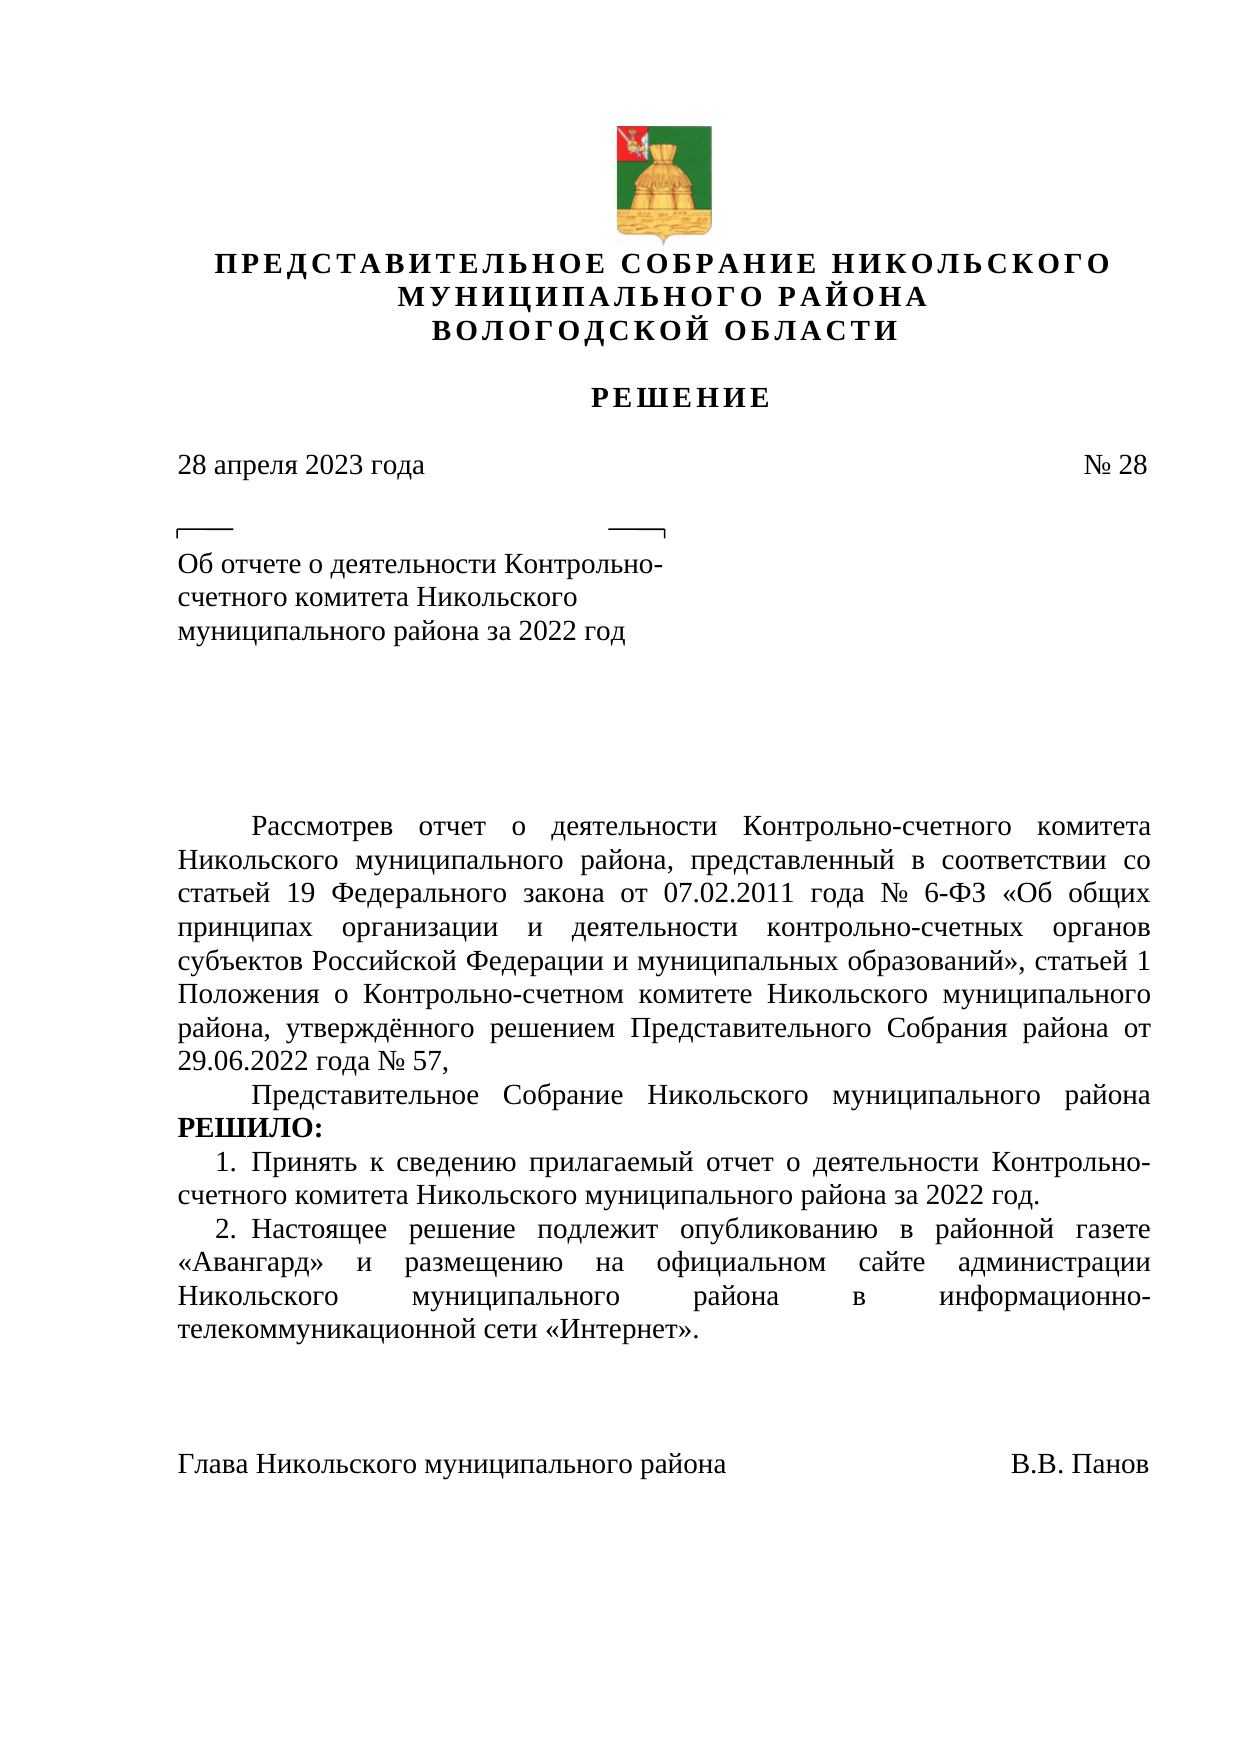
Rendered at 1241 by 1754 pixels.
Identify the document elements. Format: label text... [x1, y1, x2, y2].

text 28 апреля 2023 года № 28 [177, 447, 1152, 481]
text Рассмотрев отчет о деятельности Контрольно-счетного комитета Никольского муниципального района, представленный в соответствии со статьей 19 Федерального закона от 07.02.2011 года № 6-ФЗ «Об общих принципах организации и деятельности контрольно-счетных органов субъектов Российской Федерации и муниципальных образований», статьей 1 Положения о Контрольно-счетном комитете Никольского муниципального района, утверждённого решением Представительного Собрания района от 29.06.2022 года № 57, [177, 808, 1152, 1077]
list Настоящее решение подлежит опубликованию в районной газете «Авангард» и размещению на официальном сайте администрации Никольского муниципального района в информационно-телекоммуникационной сети «Интернет». [177, 1211, 1152, 1345]
text Представительное Собрание Никольского муниципального района РЕШИЛО: [177, 1077, 1152, 1144]
text Глава Никольского муниципального района В.В. Панов [177, 1446, 1152, 1479]
list Принять к сведению прилагаемый отчет о деятельности Контрольно-счетного комитета Никольского муниципального района за 2022 год. [177, 1144, 1152, 1211]
text ПРЕДСТАВИТЕЛЬНОЕ СОБРАНИЕ НИКОЛЬСКОГО МУНИЦИПАЛЬНОГО РАЙОНА ВОЛОГОДСКОЙ ОБЛАСТИ [177, 246, 1152, 346]
text РЕШЕНИЕ [177, 380, 1152, 413]
